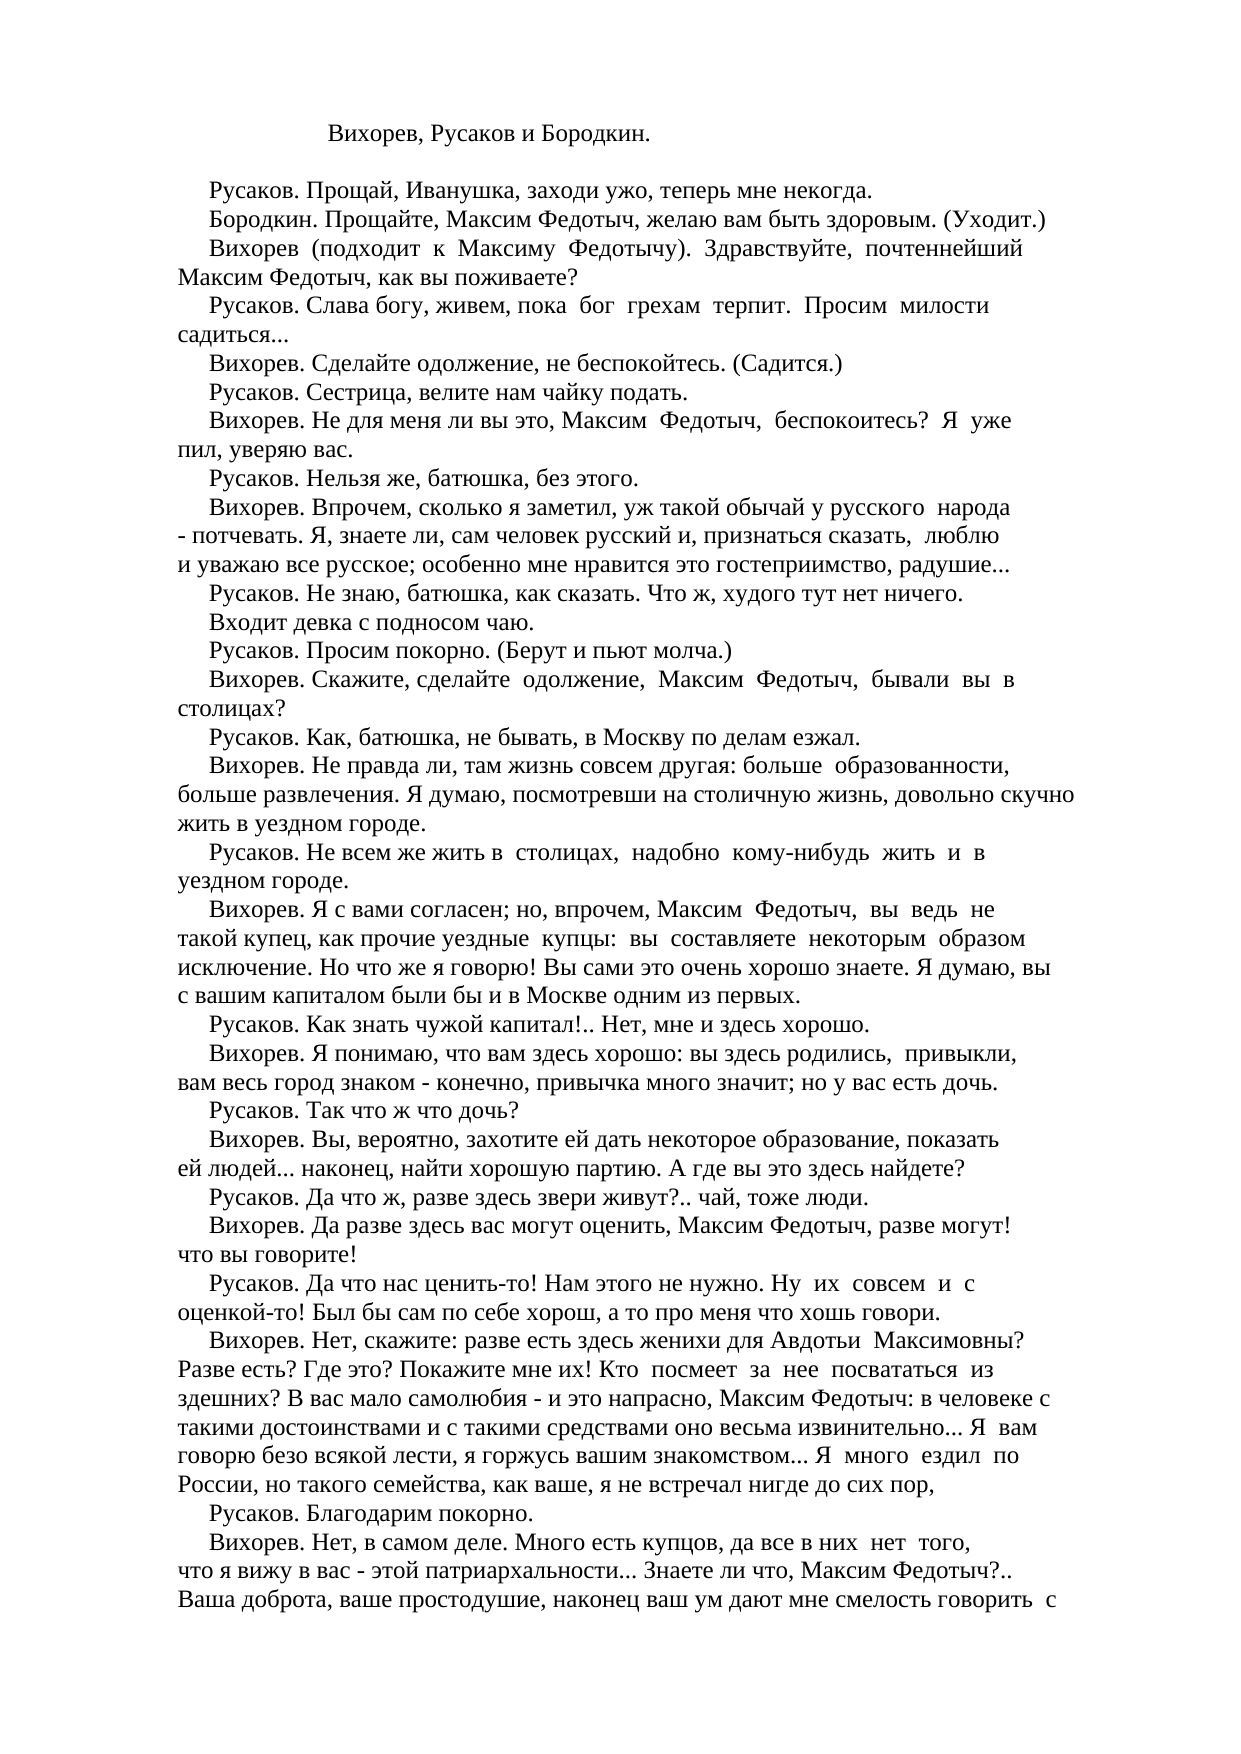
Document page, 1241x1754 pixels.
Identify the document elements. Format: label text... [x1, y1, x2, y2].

text и уважаю все русское; особенно мне нравится это гостеприимство, радушие... [177, 549, 1152, 578]
text ей людей... наконец, найти хорошую партию. А где вы это здесь найдете? [177, 1153, 1152, 1182]
text России, но такого семейства, как ваше, я не встречал нигде до сих пор, [177, 1469, 1152, 1498]
text такими достоинствами и с такими средствами оно весьма извинительно... Я вам [177, 1412, 1152, 1441]
text Вихорев. Я понимаю, что вам здесь хорошо: вы здесь родились, привыкли, [177, 1038, 1152, 1067]
text что вы говорите! [177, 1239, 1152, 1268]
text больше развлечения. Я думаю, посмотревши на столичную жизнь, довольно скучно [177, 779, 1152, 808]
text жить в уездном городе. [177, 808, 1152, 837]
text говорю безо всякой лести, я горжусь вашим знакомством... Я много ездил по [177, 1441, 1152, 1469]
text - потчевать. Я, знаете ли, сам человек русский и, признаться сказать, люблю [177, 521, 1152, 549]
text Русаков. Как, батюшка, не бывать, в Москву по делам езжал. [177, 722, 1152, 751]
text Русаков. Просим покорно. (Берут и пьют молча.) [177, 636, 1152, 664]
text Русаков. Не всем же жить в столицах, надобно кому-нибудь жить и в [177, 837, 1152, 866]
text Вихорев. Я с вами согласен; но, впрочем, Максим Федотыч, вы ведь не [177, 894, 1152, 923]
text садиться... [177, 319, 1152, 348]
text Русаков. Слава богу, живем, пока бог грехам терпит. Просим милости [177, 291, 1152, 319]
text Вихорев. Впрочем, сколько я заметил, уж такой обычай у русского народа [177, 492, 1152, 521]
text Русаков. Да что ж, разве здесь звери живут?.. чай, тоже люди. [177, 1182, 1152, 1211]
text такой купец, как прочие уездные купцы: вы составляете некоторым образом [177, 923, 1152, 952]
text Вихорев. Не правда ли, там жизнь совсем другая: больше образованности, [177, 751, 1152, 779]
text столицах? [177, 693, 1152, 722]
text Русаков. Как знать чужой капитал!.. Нет, мне и здесь хорошо. [177, 1009, 1152, 1038]
text Вихорев, Русаков и Бородкин. [177, 118, 1152, 147]
text Вихорев. Нет, в самом деле. Много есть купцов, да все в них нет того, [177, 1527, 1152, 1556]
text здешних? В вас мало самолюбия - и это напрасно, Максим Федотыч: в человеке с [177, 1383, 1152, 1412]
text что я вижу в вас - этой патриархальности... Знаете ли что, Максим Федотыч?.. [177, 1556, 1152, 1584]
text Русаков. Прощай, Иванушка, заходи ужо, теперь мне некогда. [177, 176, 1152, 204]
text с вашим капиталом были бы и в Москве одним из первых. [177, 981, 1152, 1009]
text Вихорев (подходит к Максиму Федотычу). Здравствуйте, почтеннейший [177, 233, 1152, 262]
text уездном городе. [177, 866, 1152, 894]
text Русаков. Не знаю, батюшка, как сказать. Что ж, худого тут нет ничего. [177, 578, 1152, 607]
text Бородкин. Прощайте, Максим Федотыч, желаю вам быть здоровым. (Уходит.) [177, 204, 1152, 233]
text Русаков. Благодарим покорно. [177, 1498, 1152, 1527]
text исключение. Но что же я говорю! Вы сами это очень хорошо знаете. Я думаю, вы [177, 952, 1152, 981]
text вам весь город знаком - конечно, привычка много значит; но у вас есть дочь. [177, 1067, 1152, 1096]
text Разве есть? Где это? Покажите мне их! Кто посмеет за нее посвататься из [177, 1354, 1152, 1383]
text Русаков. Нельзя же, батюшка, без этого. [177, 463, 1152, 492]
text пил, уверяю вас. [177, 434, 1152, 463]
text Русаков. Сестрица, велите нам чайку подать. [177, 377, 1152, 406]
text Русаков. Да что нас ценить-то! Нам этого не нужно. Ну их совсем и с [177, 1268, 1152, 1297]
text Максим Федотыч, как вы поживаете? [177, 262, 1152, 291]
text Вихорев. Да разве здесь вас могут оценить, Максим Федотыч, разве могут! [177, 1211, 1152, 1239]
text Русаков. Так что ж что дочь? [177, 1096, 1152, 1124]
text оценкой-то! Был бы сам по себе хорош, а то про меня что хошь говори. [177, 1297, 1152, 1326]
text Вихорев. Не для меня ли вы это, Максим Федотыч, беспокоитесь? Я уже [177, 406, 1152, 434]
text Вихорев. Вы, вероятно, захотите ей дать некоторое образование, показать [177, 1124, 1152, 1153]
text Вихорев. Сделайте одолжение, не беспокойтесь. (Садится.) [177, 348, 1152, 377]
text Ваша доброта, ваше простодушие, наконец ваш ум дают мне смелость говорить с [177, 1584, 1152, 1613]
text Входит девка с подносом чаю. [177, 607, 1152, 636]
text Вихорев. Скажите, сделайте одолжение, Максим Федотыч, бывали вы в [177, 664, 1152, 693]
text Вихорев. Нет, скажите: разве есть здесь женихи для Авдотьи Максимовны? [177, 1326, 1152, 1354]
